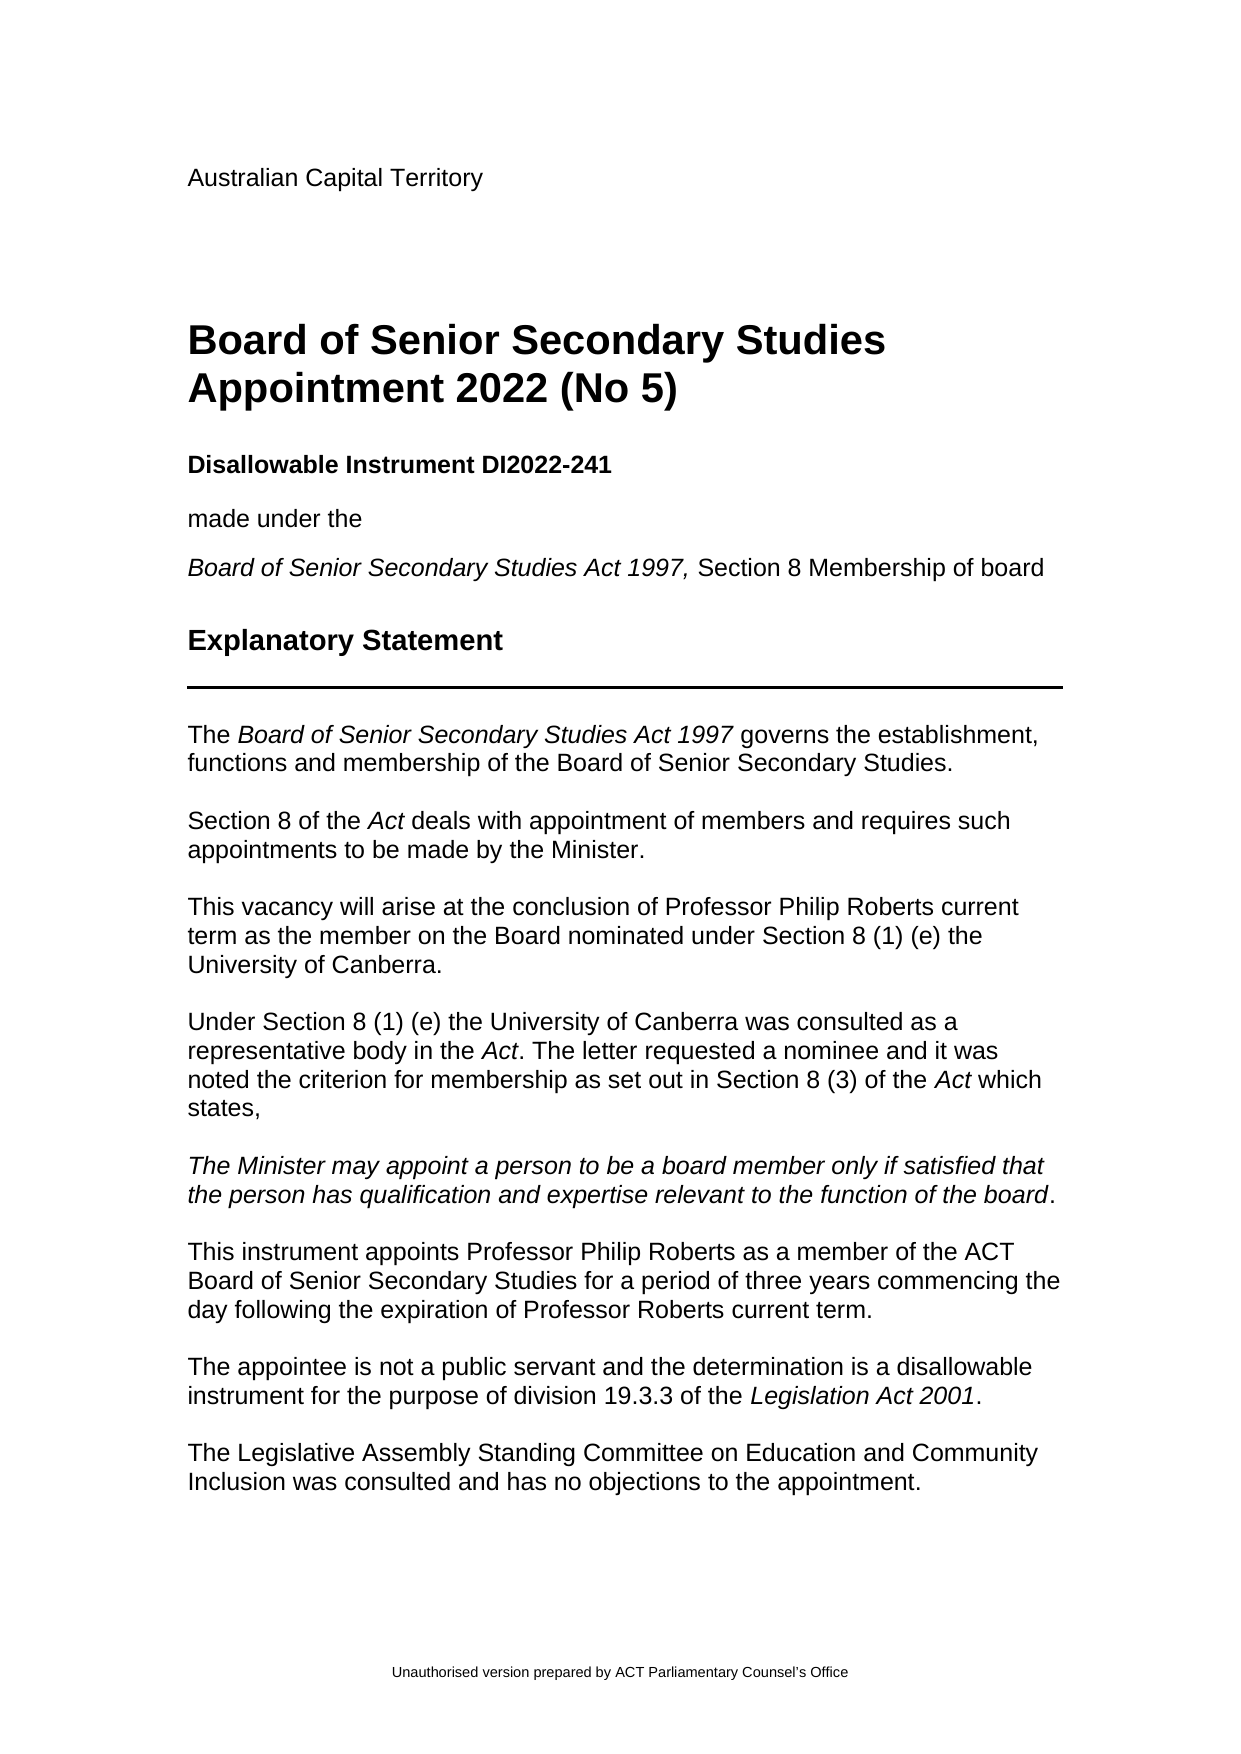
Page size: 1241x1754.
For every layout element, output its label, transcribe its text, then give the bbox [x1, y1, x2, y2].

text Under Section 8 (1) (e) the University of Canberra was consulted as a representative body in the Act. The letter requested a nominee and it was noted the criterion for membership as set out in Section 8 (3) of the Act which states, [187, 1007, 1063, 1122]
text The Board of Senior Secondary Studies Act 1997 governs the establishment, functions and membership of the Board of Senior Secondary Studies. [187, 719, 1063, 777]
text Board of Senior Secondary Studies Act 1997, Section 8 Membership of board [187, 553, 1053, 582]
text Section 8 of the Act deals with appointment of members and requires such appointments to be made by the Minister. [187, 806, 1063, 863]
text This vacancy will arise at the conclusion of Professor Philip Roberts current term as the member on the Board nominated under Section 8 (1) (e) the University of Canberra. [187, 892, 1063, 978]
text made under the [187, 504, 1063, 532]
subtitle Explanatory Statement [187, 623, 1063, 657]
text The Minister may appoint a person to be a board member only if satisfied that the person has qualification and expertise relevant to the function of the board. [187, 1151, 1063, 1208]
text Australian Capital Territory [187, 162, 1063, 191]
text This instrument appoints Professor Philip Roberts as a member of the ACT Board of Senior Secondary Studies for a period of three years commencing the day following the expiration of Professor Roberts current term. [187, 1237, 1063, 1323]
text The appointee is not a public servant and the determination is a disallowable instrument for the purpose of division 19.3.3 of the Legislation Act 2001. [187, 1352, 1063, 1409]
text The Legislative Assembly Standing Committee on Education and Community Inclusion was consulted and has no objections to the appointment. [187, 1438, 1063, 1496]
text Board of Senior Secondary Studies Appointment 2022 (No 5) [187, 315, 1063, 411]
subtitle Disallowable Instrument DI2022-241 [187, 450, 1063, 479]
